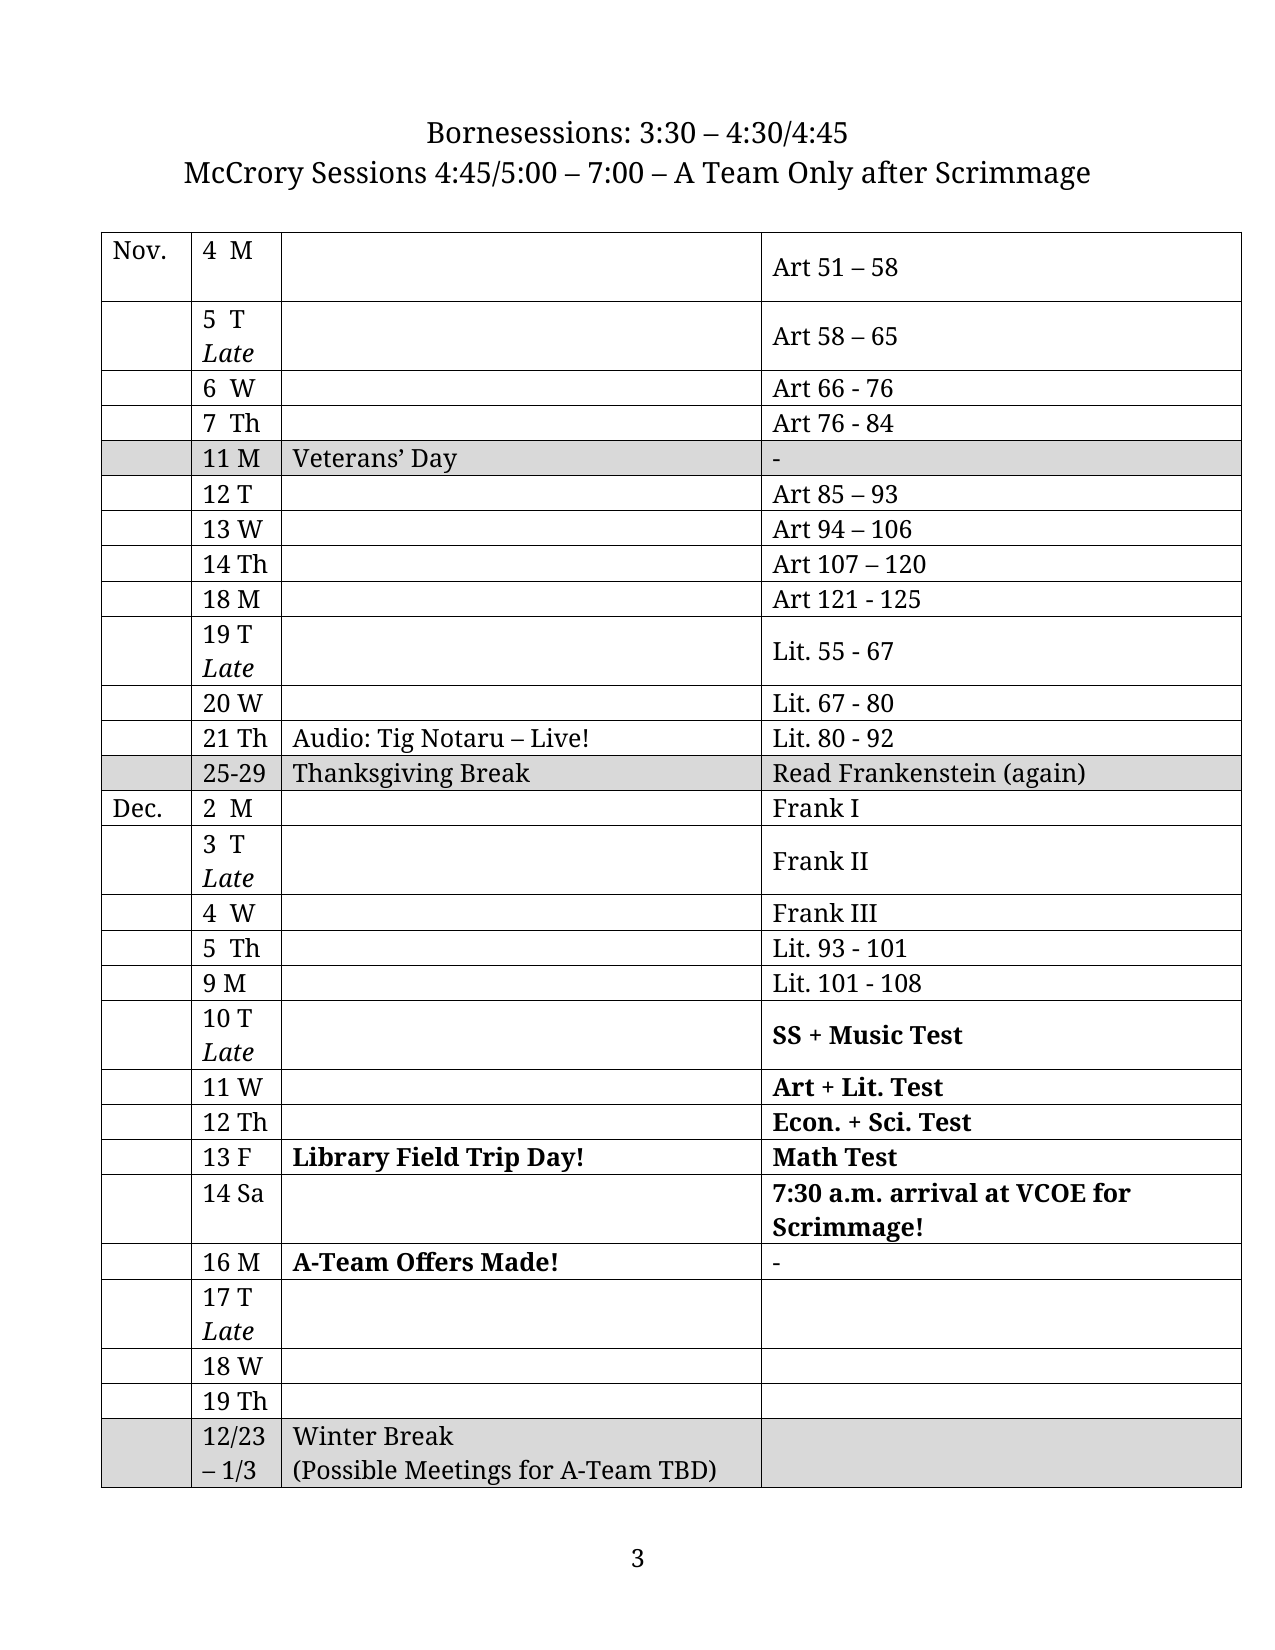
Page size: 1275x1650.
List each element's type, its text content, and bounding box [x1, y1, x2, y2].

table_cell 12 Th [192, 1105, 281, 1139]
table_cell [102, 406, 191, 440]
table_cell [102, 476, 191, 510]
table_cell Lit. 55 - 67 [762, 617, 1241, 685]
table_cell [282, 511, 761, 545]
table_cell 3 T Late [192, 826, 281, 894]
table_cell [102, 1384, 191, 1418]
table_cell [102, 546, 191, 581]
table_cell SS + Music Test [762, 1001, 1241, 1069]
table_cell Art 85 – 93 [762, 476, 1241, 510]
table_cell Art 94 – 106 [762, 511, 1241, 545]
table_cell [102, 721, 191, 755]
table_cell Lit. 101 - 108 [762, 966, 1241, 1000]
table_cell Veterans’ Day [282, 441, 761, 475]
table_cell 11 M [192, 441, 281, 475]
table_cell [102, 1070, 191, 1104]
table_cell 6 W [192, 371, 281, 405]
table_cell 13 W [192, 511, 281, 545]
table_cell 18 M [192, 582, 281, 616]
table_cell [762, 1349, 1241, 1383]
table_cell Art 76 - 84 [762, 406, 1241, 440]
table_cell 12 T [192, 476, 281, 510]
table_cell A-Team Offers Made! [282, 1244, 761, 1278]
table_cell [102, 1349, 191, 1383]
table_cell [102, 931, 191, 964]
table_cell Read Frankenstein (again) [762, 756, 1241, 790]
table_cell Art 107 – 120 [762, 546, 1241, 581]
table_cell [102, 617, 191, 685]
table_cell Art + Lit. Test [762, 1070, 1241, 1104]
table_cell 4 W [192, 895, 281, 929]
table_cell [102, 895, 191, 929]
table_cell [762, 1384, 1241, 1418]
table_cell [102, 756, 191, 790]
table_cell 7:30 a.m. arrival at VCOE for Scrimmage! [762, 1175, 1241, 1243]
table_cell 13 F [192, 1140, 281, 1174]
table_header [282, 233, 761, 301]
table_cell [282, 686, 761, 720]
table_cell [282, 546, 761, 581]
table_cell [102, 966, 191, 1000]
table_cell [282, 931, 761, 964]
table_cell [282, 1384, 761, 1418]
table_cell Math Test [762, 1140, 1241, 1174]
table_cell 5 T Late [192, 302, 281, 370]
table_cell Art 58 – 65 [762, 302, 1241, 370]
table_cell 7 Th [192, 406, 281, 440]
table_header Nov. [102, 233, 191, 301]
table_cell 19 Th [192, 1384, 281, 1418]
table_cell 19 T Late [192, 617, 281, 685]
table_cell 16 M [192, 1244, 281, 1278]
table_cell [282, 1070, 761, 1104]
table_cell Lit. 93 - 101 [762, 931, 1241, 964]
table_cell 14 Th [192, 546, 281, 581]
table_cell [102, 1244, 191, 1278]
table_cell Econ. + Sci. Test [762, 1105, 1241, 1139]
table_cell [282, 1175, 761, 1243]
table_cell [102, 1280, 191, 1348]
table_cell Thanksgiving Break [282, 756, 761, 790]
table_cell 5 Th [192, 931, 281, 964]
table_cell [102, 1175, 191, 1243]
table_cell [282, 1105, 761, 1139]
table_cell [282, 582, 761, 616]
table_cell Art 66 - 76 [762, 371, 1241, 405]
table_cell - [762, 441, 1241, 475]
table_cell [282, 826, 761, 894]
table_cell [762, 1280, 1241, 1348]
table_cell 21 Th [192, 721, 281, 755]
text McCrory Sessions 4:45/5:00 – 7:00 – A Team Only after Scrimmage [112, 152, 1162, 192]
table_cell 17 T Late [192, 1280, 281, 1348]
table_cell Frank III [762, 895, 1241, 929]
table_cell [282, 966, 761, 1000]
table_cell [762, 1419, 1241, 1487]
table_cell Lit. 80 - 92 [762, 721, 1241, 755]
table_cell [282, 406, 761, 440]
table_cell Frank II [762, 826, 1241, 894]
table_header Art 51 – 58 [762, 233, 1241, 301]
table_cell - [762, 1244, 1241, 1278]
table_cell [102, 1001, 191, 1069]
table_cell [102, 1419, 191, 1487]
table_cell [102, 371, 191, 405]
table_cell [102, 582, 191, 616]
table_header 4 M [192, 233, 281, 301]
table_cell [102, 511, 191, 545]
table_cell [282, 791, 761, 825]
table_cell [282, 476, 761, 510]
table_cell [102, 302, 191, 370]
table_cell [102, 1140, 191, 1174]
table_cell 10 T Late [192, 1001, 281, 1069]
table_cell 25-29 [192, 756, 281, 790]
table_cell Frank I [762, 791, 1241, 825]
text Bornesessions: 3:30 – 4:30/4:45 [112, 112, 1162, 152]
table_cell Art 121 - 125 [762, 582, 1241, 616]
table_cell [282, 1349, 761, 1383]
table_cell [282, 302, 761, 370]
table_cell [102, 1105, 191, 1139]
table_cell [282, 895, 761, 929]
table_cell Winter Break (Possible Meetings for A-Team TBD) [282, 1419, 761, 1487]
table_cell 18 W [192, 1349, 281, 1383]
table_cell 12/23 – 1/3 [192, 1419, 281, 1487]
table_cell [282, 1001, 761, 1069]
table_cell [102, 441, 191, 475]
table_cell Lit. 67 - 80 [762, 686, 1241, 720]
table_cell 2 M [192, 791, 281, 825]
table_cell Audio: Tig Notaru – Live! [282, 721, 761, 755]
table_cell 20 W [192, 686, 281, 720]
table_cell 9 M [192, 966, 281, 1000]
table_cell Library Field Trip Day! [282, 1140, 761, 1174]
table_cell [282, 371, 761, 405]
table_cell [102, 686, 191, 720]
table_cell [282, 617, 761, 685]
table_cell Dec. [102, 791, 191, 825]
table_cell [282, 1280, 761, 1348]
table_cell 14 Sa [192, 1175, 281, 1243]
table_cell 11 W [192, 1070, 281, 1104]
table_cell [102, 826, 191, 894]
